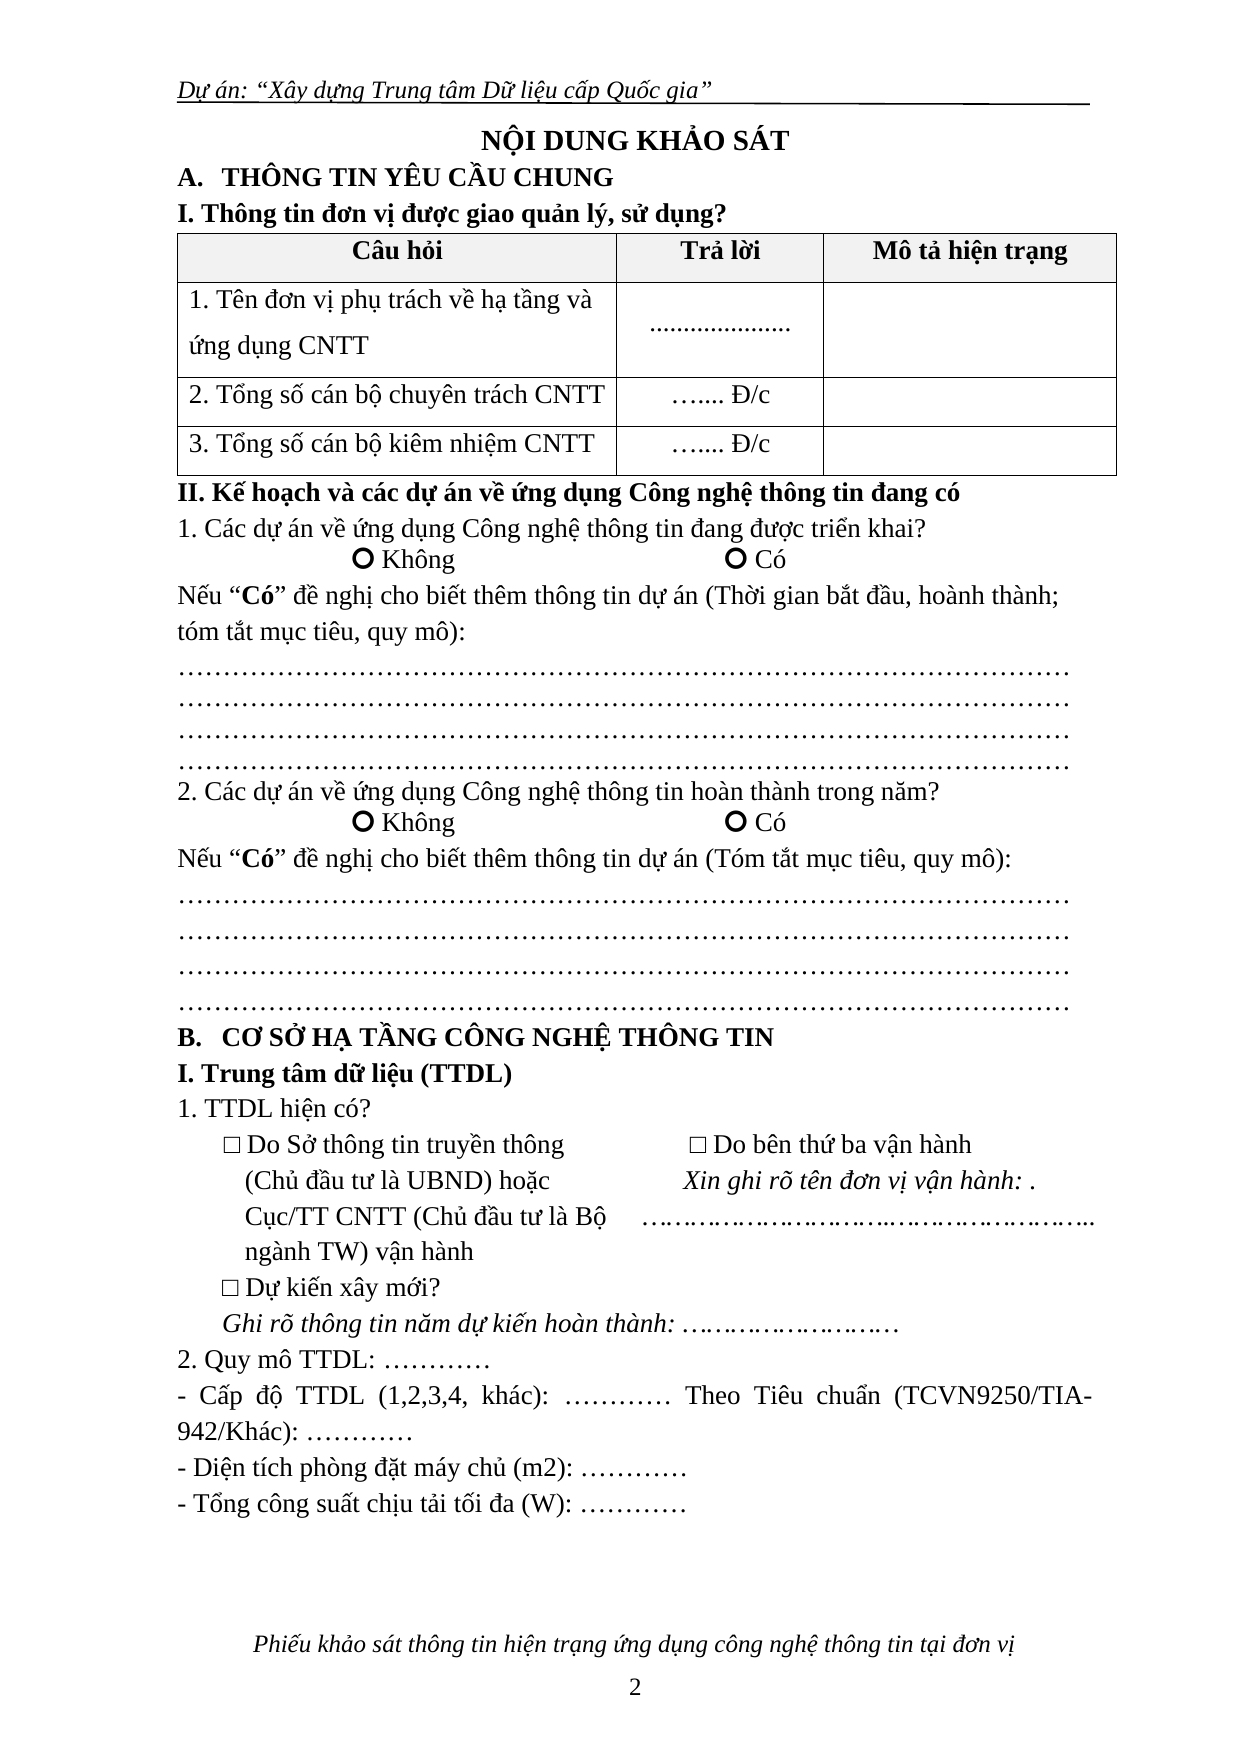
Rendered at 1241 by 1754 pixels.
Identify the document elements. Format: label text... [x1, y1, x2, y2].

text Nếu “Có” đề nghị cho biết thêm thông tin dự án (Tóm tắt mục tiêu, quy mô): [177, 842, 1093, 873]
table_cell [824, 283, 1116, 377]
text 2. Quy mô TTDL: ………… [177, 1343, 1093, 1374]
table_header 🞅 Có [645, 543, 1116, 579]
text I. Thông tin đơn vị được giao quản lý, sử dụng? [177, 197, 1093, 228]
table_header □ Do Sở thông tin truyền thông (Chủ đầu tư là UBND) hoặc Cục/TT CNTT (Chủ đầu tư là Bộ ngành TW) vận hành [177, 1128, 631, 1271]
table_header 🞅 Có [645, 806, 1116, 842]
text - Tổng công suất chịu tải tối đa (W): ………… [177, 1487, 1093, 1518]
text Nếu “Có” đề nghị cho biết thêm thông tin dự án (Thời gian bắt đầu, hoành thành; tóm tắt mục tiêu, quy mô): [177, 579, 1093, 646]
table_header 🞅 Không [177, 806, 645, 842]
table_cell □ Dự kiến xây mới? Ghi rõ thông tin năm dự kiến hoàn thành: ……………………… [177, 1271, 1116, 1343]
table_header 🞅 Không [177, 543, 645, 579]
table_header Câu hỏi [178, 234, 616, 282]
table_header Trả lời [617, 234, 823, 282]
table_cell ….... Đ/c [617, 427, 823, 475]
text II. Kế hoạch và các dự án về ứng dụng Công nghệ thông tin đang có [177, 476, 1093, 507]
list THÔNG TIN YÊU CẦU CHUNG [177, 161, 1093, 192]
text NỘI DUNG KHẢO SÁT [177, 123, 1093, 156]
table_header □ Do bên thứ ba vận hành Xin ghi rõ tên đơn vị vận hành: .………………………….…………………….. [631, 1128, 1116, 1271]
table_header Mô tả hiện trạng [824, 234, 1116, 282]
text ……………………………………………………………………………………………………………………………………………………………………………………………………………………………………………………………………………………………………………………………………………………………… [177, 878, 1093, 1016]
table_cell ….... Đ/c [617, 378, 823, 426]
table_cell 2. Tổng số cán bộ chuyên trách CNTT [178, 378, 616, 426]
table_cell 1. Tên đơn vị phụ trách về hạ tầng và ứng dụng CNTT [178, 283, 616, 377]
table_cell 3. Tổng số cán bộ kiêm nhiệm CNTT [178, 427, 616, 475]
text I. Trung tâm dữ liệu (TTDL) [177, 1057, 1093, 1088]
text 1. Các dự án về ứng dụng Công nghệ thông tin đang được triển khai? [177, 512, 1093, 543]
list CƠ SỞ HẠ TẦNG CÔNG NGHỆ THÔNG TIN [177, 1021, 1093, 1052]
table_cell ..................... [617, 283, 823, 377]
table_cell [824, 427, 1116, 475]
text - Diện tích phòng đặt máy chủ (m2): ………… [177, 1451, 1093, 1482]
text - Cấp độ TTDL (1,2,3,4, khác): ………… Theo Tiêu chuẩn (TCVN9250/TIA-942/Khác): ………… [177, 1379, 1093, 1446]
text ……………………………………………………………………………………………………………………………………………………………………………………………………………………………………………………………………………………………………………………………………………………………… 2. Các dự án về ứng dụng Công nghệ thông tin hoàn thành trong năm? [177, 650, 1093, 806]
table_cell [824, 378, 1116, 426]
text 1. TTDL hiện có? [177, 1092, 1093, 1123]
